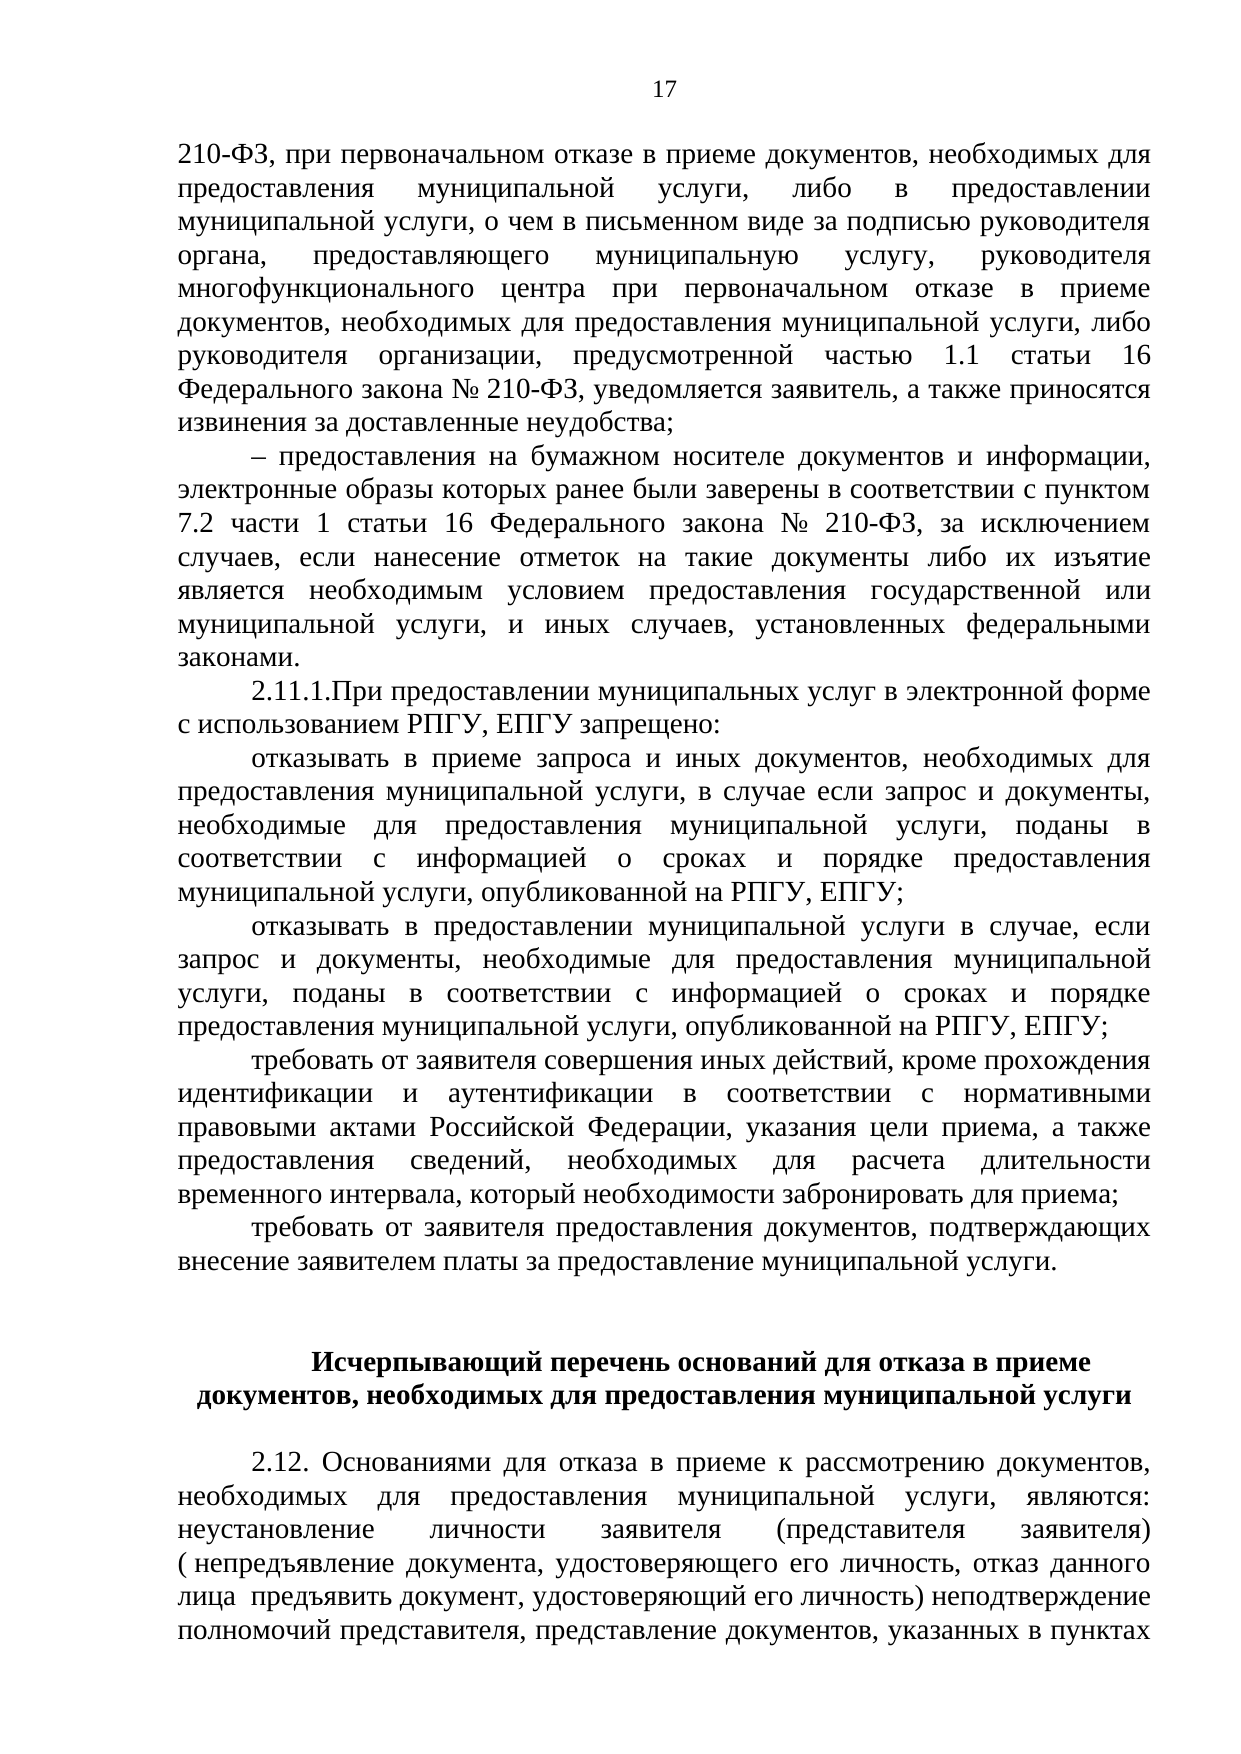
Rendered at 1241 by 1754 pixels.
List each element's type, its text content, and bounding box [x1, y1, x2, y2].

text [177, 1444, 1152, 1646]
text 2.11.1.При предоставлении муниципальных услуг в электронной форме с использованием РПГУ, ЕПГУ запрещено: [177, 673, 1152, 740]
list – предоставления на бумажном носителе документов и информации, электронные образы которых ранее были заверены в соответствии с пунктом 7.2 части 1 статьи 16 Федерального закона № 210-ФЗ, за исключением случаев, если нанесение отметок на такие документы либо их изъятие является необходимым условием предоставления государственной или муниципальной услуги, и иных случаев, установленных федеральными законами. [177, 438, 1152, 673]
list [177, 136, 1152, 438]
text требовать от заявителя предоставления документов, подтверждающих внесение заявителем платы за предоставление муниципальной услуги. [177, 1209, 1152, 1277]
text Исчерпывающий перечень оснований для отказа в приеме документов, необходимых для предоставления муниципальной услуги [177, 1344, 1152, 1411]
text отказывать в приеме запроса и иных документов, необходимых для предоставления муниципальной услуги, в случае если запрос и документы, необходимые для предоставления муниципальной услуги, поданы в соответствии с информацией о сроках и порядке предоставления муниципальной услуги, опубликованной на РПГУ, ЕПГУ; [177, 740, 1152, 908]
text отказывать в предоставлении муниципальной услуги в случае, если запрос и документы, необходимые для предоставления муниципальной услуги, поданы в соответствии с информацией о сроках и порядке предоставления муниципальной услуги, опубликованной на РПГУ, ЕПГУ; [177, 908, 1152, 1042]
text требовать от заявителя совершения иных действий, кроме прохождения идентификации и аутентификации в соответствии с нормативными правовыми актами Российской Федерации, указания цели приема, а также предоставления сведений, необходимых для расчета длительности временного интервала, который необходимости забронировать для приема; [177, 1042, 1152, 1209]
